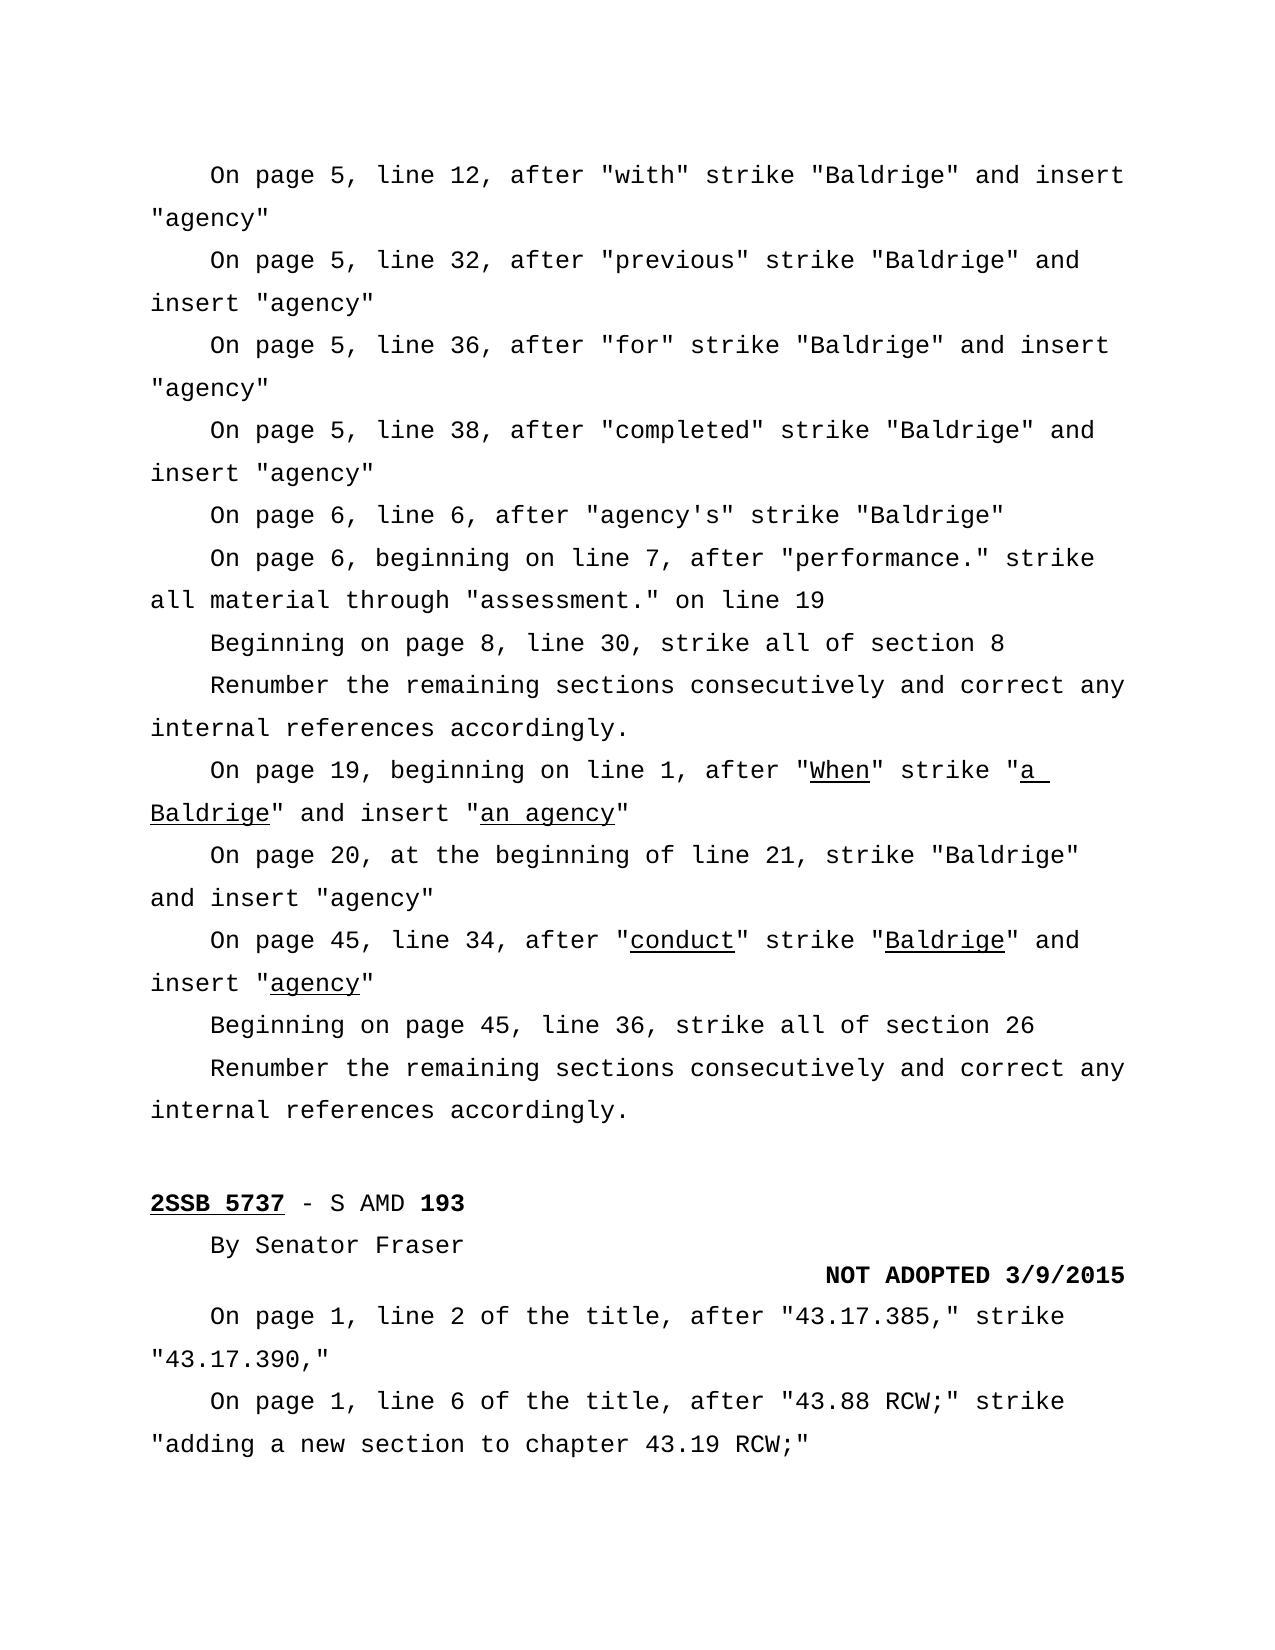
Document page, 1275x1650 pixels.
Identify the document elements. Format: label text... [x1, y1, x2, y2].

text Beginning on page 8, line 30, strike all of section 8 [150, 617, 1125, 660]
text On page 6, line 6, after "agency's" strike "Baldrige" [150, 490, 1125, 532]
text NOT ADOPTED 3/9/2015 [150, 1262, 1125, 1291]
text On page 5, line 12, after "with" strike "Baldrige" and insert "agency" [150, 150, 1125, 235]
text Renumber the remaining sections consecutively and correct any internal references accordingly. [150, 660, 1125, 745]
text On page 6, beginning on line 7, after "performance." strike all material through "assessment." on line 19 [150, 532, 1125, 617]
text On page 19, beginning on line 1, after "When" strike "a Baldrige" and insert "an agency" [150, 745, 1125, 830]
text On page 1, line 6 of the title, after "43.88 RCW;" strike "adding a new section to chapter 43.19 RCW;" [150, 1376, 1125, 1461]
text Renumber the remaining sections consecutively and correct any internal references accordingly. [150, 1042, 1125, 1127]
text Beginning on page 45, line 36, strike all of section 26 [150, 1000, 1125, 1042]
text On page 1, line 2 of the title, after "43.17.385," strike "43.17.390," [150, 1291, 1125, 1376]
text On page 5, line 38, after "completed" strike "Baldrige" and insert "agency" [150, 405, 1125, 490]
text On page 5, line 36, after "for" strike "Baldrige" and insert "agency" [150, 320, 1125, 405]
text On page 20, at the beginning of line 21, strike "Baldrige" and insert "agency" [150, 830, 1125, 915]
text On page 45, line 34, after "conduct" strike "Baldrige" and insert "agency" [150, 915, 1125, 1000]
text On page 5, line 32, after "previous" strike "Baldrige" and insert "agency" [150, 235, 1125, 320]
text By Senator Fraser [150, 1220, 1125, 1262]
text 2SSB 5737 - S AMD 193 [150, 1177, 1125, 1220]
